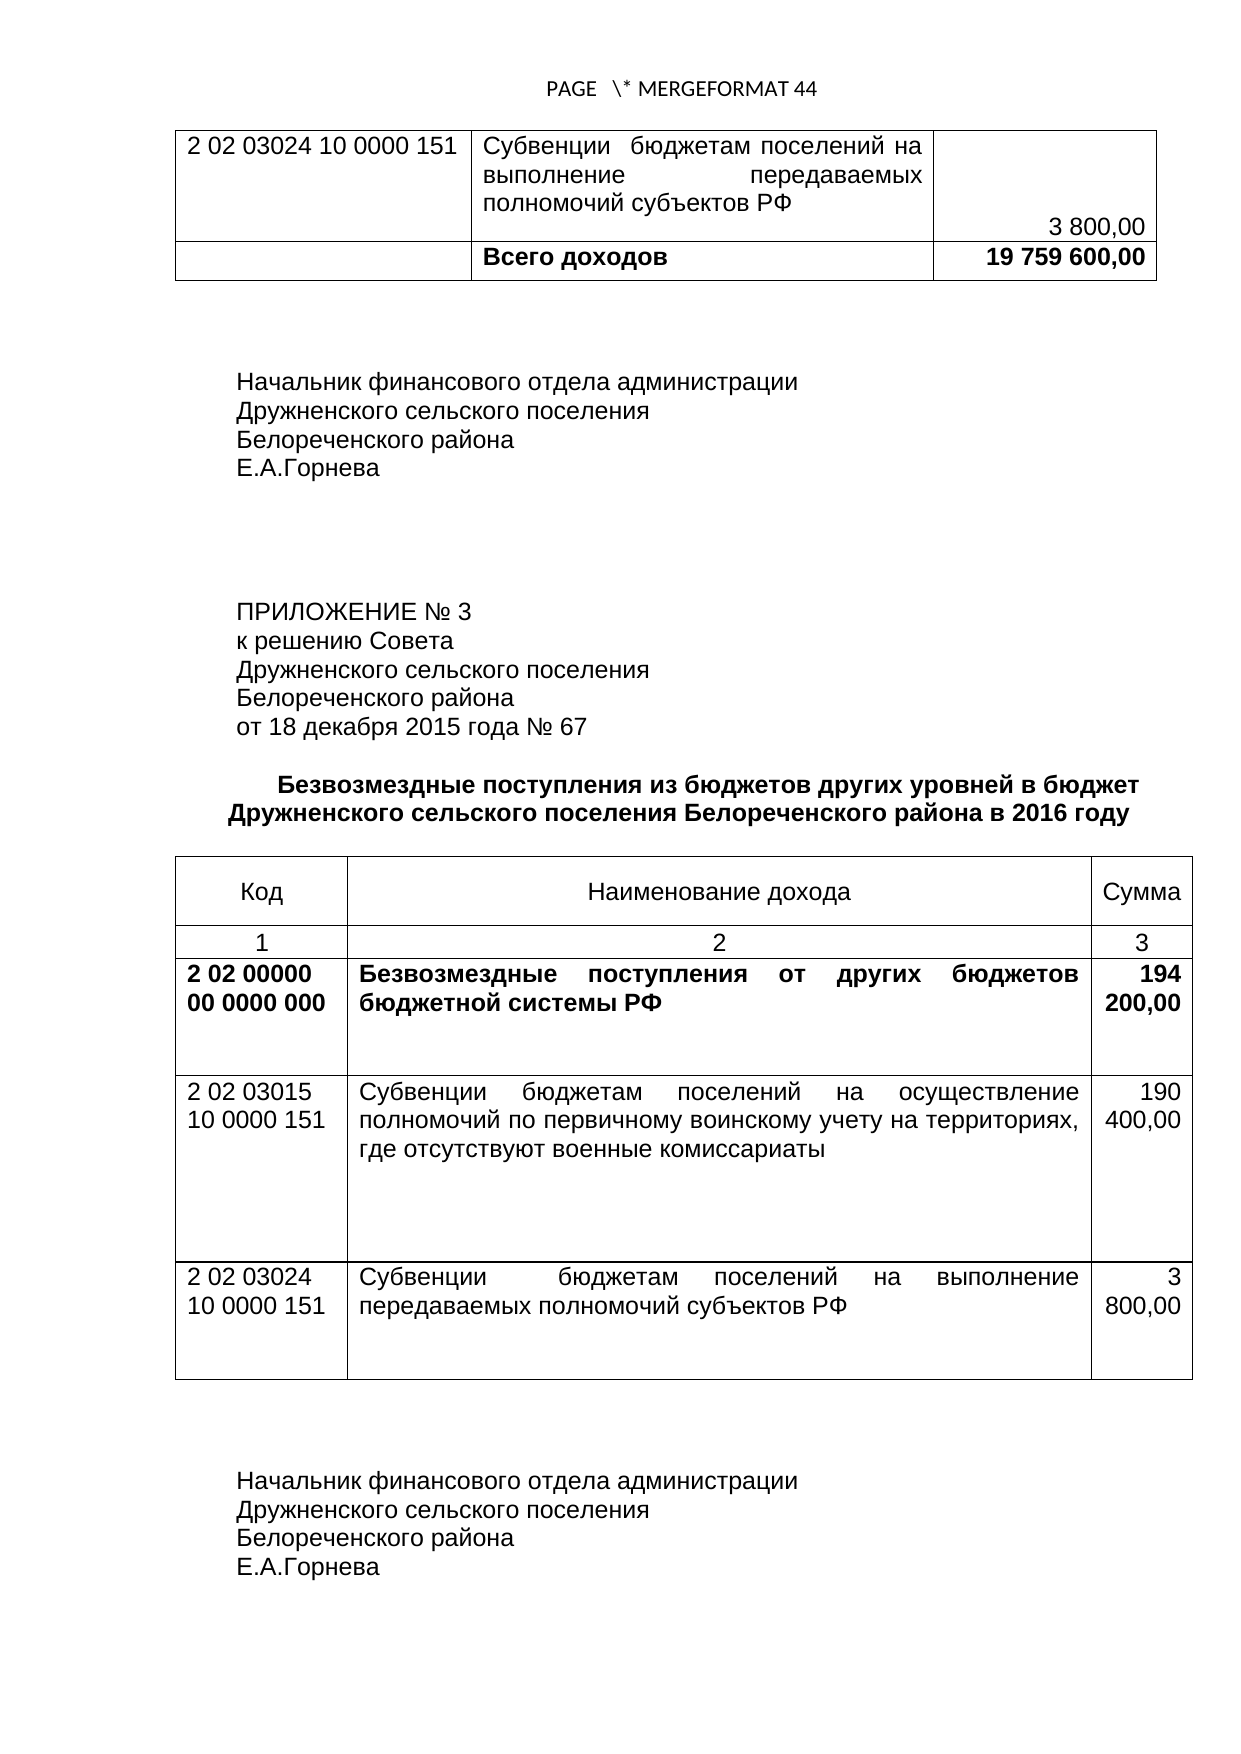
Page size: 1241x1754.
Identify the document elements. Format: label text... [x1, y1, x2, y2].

text Начальник финансового отдела администрации [177, 367, 1181, 396]
text Дружненского сельского поселения [177, 1494, 1181, 1523]
text Белореченского района [177, 425, 1181, 453]
text Е.А.Горнева [177, 453, 1181, 482]
text Начальник финансового отдела администрации [177, 1466, 1181, 1494]
table_cell Субвенции бюджетам поселений на выполнение передаваемых полномочий субъектов РФ [348, 1263, 1091, 1378]
table_cell 2 02 03015 10 0000 151 [176, 1076, 347, 1261]
text Белореченского района [177, 1523, 1181, 1552]
table_cell 3 [1092, 926, 1192, 958]
table_cell 2 02 03024 10 0000 151 [176, 1263, 347, 1378]
table_cell Субвенции бюджетам поселений на выполнение передаваемых полномочий субъектов РФ [472, 131, 933, 241]
text Дружненского сельского поселения [177, 396, 1181, 425]
table_cell 19 759 600,00 [934, 242, 1156, 280]
table_cell 2 02 03024 10 0000 151 [176, 131, 471, 241]
table_cell 2 [348, 926, 1091, 958]
text Дружненского сельского поселения [177, 655, 1181, 683]
table_cell 3 800,00 [1092, 1263, 1192, 1378]
text Белореченского района [177, 683, 1181, 712]
table_cell 194 200,00 [1092, 959, 1192, 1075]
table_cell [176, 242, 471, 280]
table_cell 3 800,00 [934, 131, 1156, 241]
table_header Сумма [1092, 857, 1192, 925]
table_cell 190 400,00 [1092, 1076, 1192, 1261]
table_cell Всего доходов [472, 242, 933, 280]
table_header Наименование дохода [348, 857, 1091, 925]
table_cell 2 02 00000 00 0000 000 [176, 959, 347, 1075]
table_cell Безвозмездные поступления от других бюджетов бюджетной системы РФ [348, 959, 1091, 1075]
text ПРИЛОЖЕНИЕ № 3 [177, 597, 1181, 626]
table_cell 1 [176, 926, 347, 958]
table_header Код [176, 857, 347, 925]
text Е.А.Горнева [177, 1552, 1181, 1581]
text Безвозмездные поступления из бюджетов других уровней в бюджет Дружненского сельского поселения Белореченского района в 2016 году [177, 770, 1181, 827]
text к решению Совета [177, 626, 1181, 655]
text от 18 декабря 2015 года № 67 [177, 712, 1181, 741]
table_cell Субвенции бюджетам поселений на осуществление полномочий по первичному воинскому учету на территориях, где отсутствуют военные комиссариаты [348, 1076, 1091, 1261]
